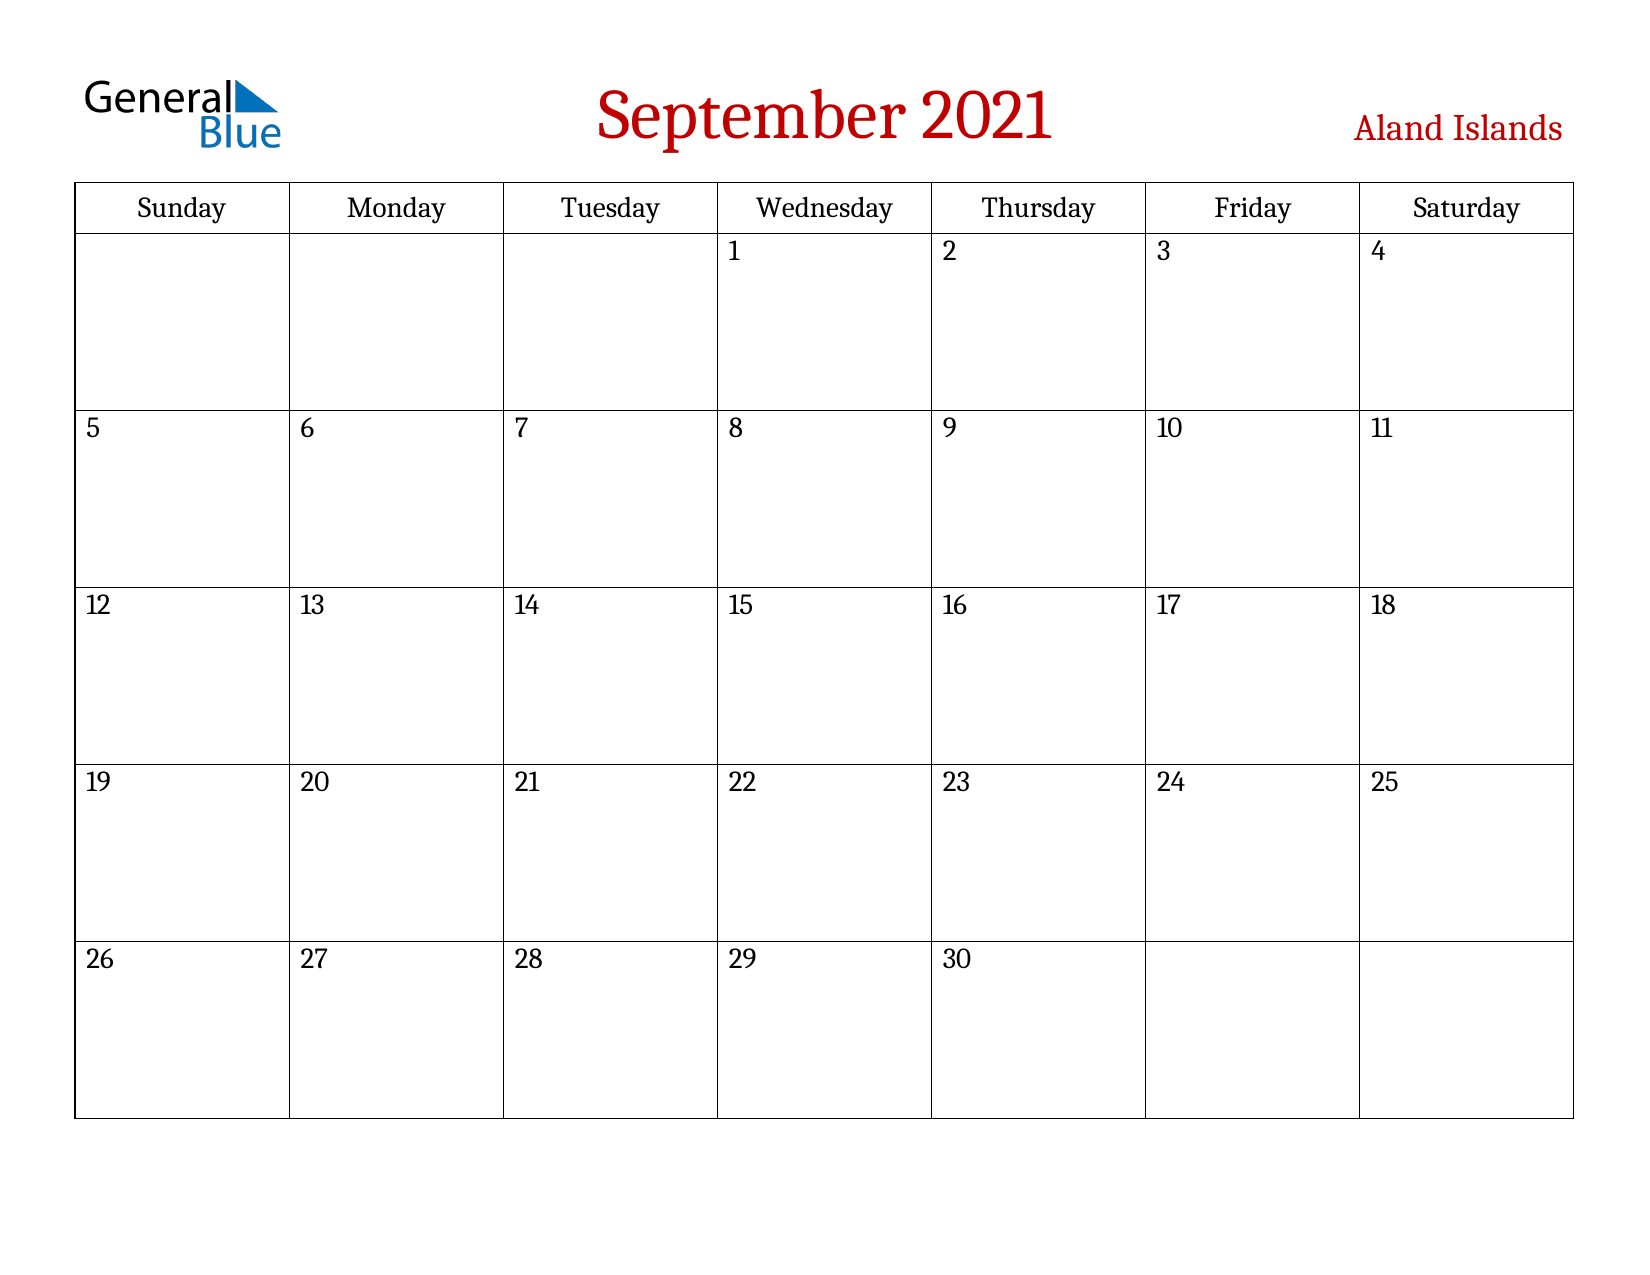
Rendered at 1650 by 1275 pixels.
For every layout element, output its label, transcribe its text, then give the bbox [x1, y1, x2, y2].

table_cell [932, 275, 1145, 410]
table_cell Wednesday [718, 183, 931, 233]
table_cell [504, 629, 717, 764]
table_cell 1 [718, 234, 931, 275]
table_header [75, 75, 503, 182]
table_cell [932, 629, 1145, 764]
table_cell [504, 452, 717, 587]
table_cell [932, 983, 1145, 1118]
table_cell 9 [932, 411, 1145, 452]
table_cell [932, 806, 1145, 941]
table_cell [1146, 983, 1359, 1118]
table_cell 11 [1360, 411, 1573, 452]
table_cell [718, 629, 931, 764]
table_cell [76, 234, 289, 275]
table_cell [290, 629, 503, 764]
table_cell [504, 983, 717, 1118]
table_cell [1360, 629, 1573, 764]
table_cell [504, 275, 717, 410]
table_cell 27 [290, 942, 503, 983]
table_cell 12 [76, 588, 289, 629]
table_cell 17 [1146, 588, 1359, 629]
table_cell 4 [1360, 234, 1573, 275]
table_header Aland Islands [1146, 75, 1574, 182]
table_cell 28 [504, 942, 717, 983]
table_cell Thursday [932, 183, 1145, 233]
table_cell [76, 983, 289, 1118]
table_cell 19 [76, 765, 289, 806]
table_cell 29 [718, 942, 931, 983]
table_cell 16 [932, 588, 1145, 629]
table_cell 24 [1146, 765, 1359, 806]
table_cell [76, 275, 289, 410]
table_cell [1360, 942, 1573, 983]
table_cell [1146, 275, 1359, 410]
table_cell 3 [1146, 234, 1359, 275]
table_cell [1146, 806, 1359, 941]
table_cell Tuesday [504, 183, 717, 233]
table_cell [1360, 983, 1573, 1118]
table_cell Saturday [1360, 183, 1573, 233]
table_cell [718, 806, 931, 941]
table_cell [76, 452, 289, 587]
table_header September 2021 [503, 75, 1146, 182]
table_cell 7 [504, 411, 717, 452]
table_cell Friday [1146, 183, 1359, 233]
table_cell [1360, 275, 1573, 410]
table_cell 20 [290, 765, 503, 806]
table_cell 21 [504, 765, 717, 806]
table_cell 22 [718, 765, 931, 806]
table_cell Monday [290, 183, 503, 233]
table_cell 23 [932, 765, 1145, 806]
table_cell 25 [1360, 765, 1573, 806]
table_cell 5 [76, 411, 289, 452]
table_cell [290, 806, 503, 941]
table_cell 6 [290, 411, 503, 452]
table_cell [1146, 629, 1359, 764]
table_cell 14 [504, 588, 717, 629]
table_cell [718, 452, 931, 587]
table_cell [504, 806, 717, 941]
table_cell 2 [932, 234, 1145, 275]
table_cell [1360, 806, 1573, 941]
table_cell 26 [76, 942, 289, 983]
table_cell [504, 234, 717, 275]
table_cell 13 [290, 588, 503, 629]
table_cell [718, 275, 931, 410]
table_cell [1146, 942, 1359, 983]
table_cell [290, 452, 503, 587]
table_cell 8 [718, 411, 931, 452]
table_cell [290, 275, 503, 410]
table_cell 10 [1146, 411, 1359, 452]
table_cell [718, 983, 931, 1118]
table_cell [76, 806, 289, 941]
table_cell 15 [718, 588, 931, 629]
table_cell 30 [932, 942, 1145, 983]
table_cell [932, 452, 1145, 587]
table_cell [1146, 452, 1359, 587]
table_cell 18 [1360, 588, 1573, 629]
picture [85, 80, 281, 148]
table_cell [76, 629, 289, 764]
table_cell [1360, 452, 1573, 587]
table_cell [290, 983, 503, 1118]
table_cell [290, 234, 503, 275]
table_cell Sunday [76, 183, 289, 233]
